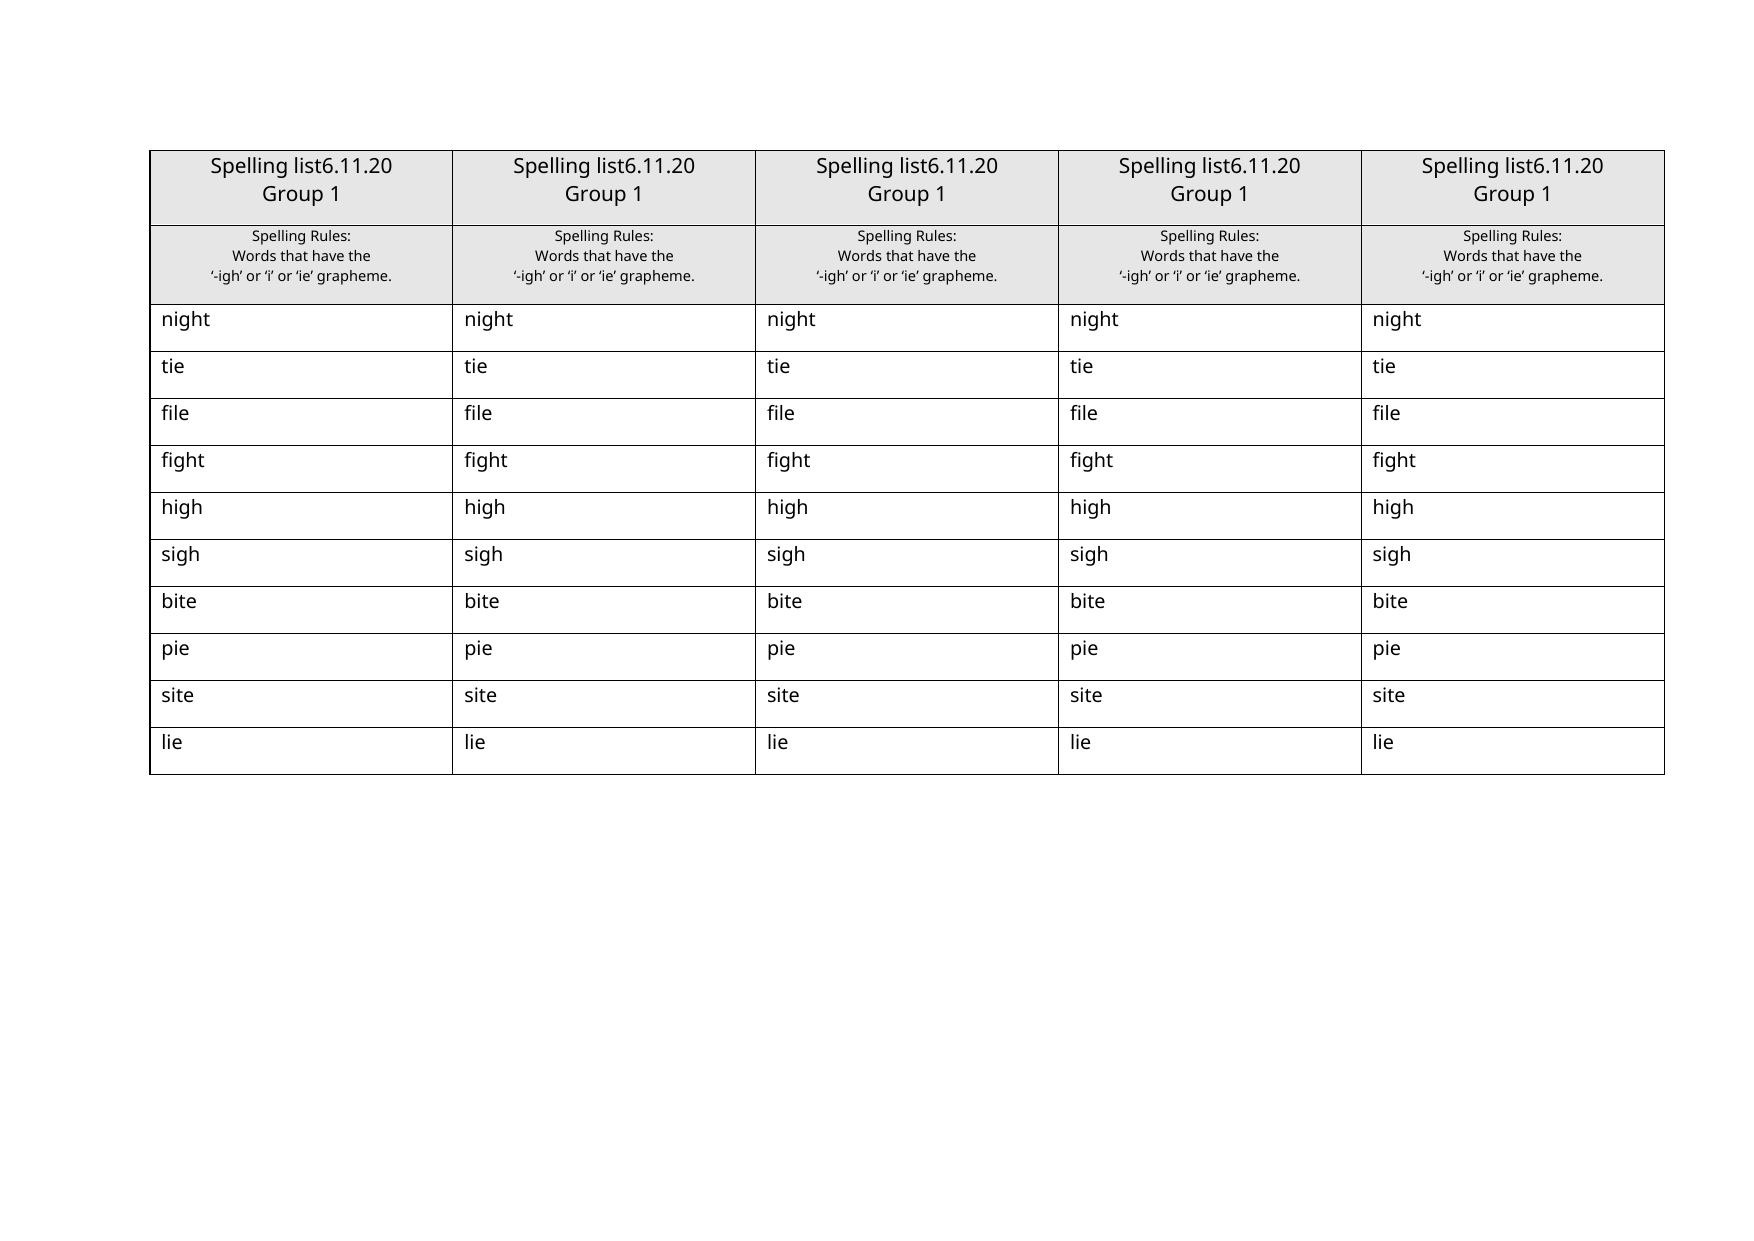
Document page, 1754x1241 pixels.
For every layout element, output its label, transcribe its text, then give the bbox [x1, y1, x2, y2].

table_cell high [756, 493, 1058, 539]
table_cell tie [151, 352, 452, 398]
table_cell bite [756, 587, 1058, 633]
table_cell night [756, 305, 1058, 351]
table_cell lie [1362, 728, 1664, 774]
table_cell sigh [151, 540, 452, 586]
table_cell Spelling Rules: Words that have the ‘-igh’ or ‘i’ or ‘ie’ grapheme. [1362, 226, 1664, 304]
table_cell file [151, 399, 452, 445]
table_header Spelling list6.11.20 Group 1 [756, 151, 1058, 224]
table_header Spelling list6.11.20 Group 1 [1362, 151, 1664, 224]
table_cell high [151, 493, 452, 539]
table_cell tie [756, 352, 1058, 398]
table_cell Spelling Rules: Words that have the ‘-igh’ or ‘i’ or ‘ie’ grapheme. [1059, 226, 1361, 304]
table_cell tie [1059, 352, 1361, 398]
table_cell pie [151, 634, 452, 680]
table_cell site [1059, 681, 1361, 727]
table_cell night [453, 305, 755, 351]
table_cell Spelling Rules: Words that have the ‘-igh’ or ‘i’ or ‘ie’ grapheme. [151, 226, 452, 304]
table_cell fight [151, 446, 452, 492]
table_cell fight [1059, 446, 1361, 492]
table_cell lie [151, 728, 452, 774]
table_cell bite [1362, 587, 1664, 633]
table_cell fight [1362, 446, 1664, 492]
table_cell Spelling Rules: Words that have the ‘-igh’ or ‘i’ or ‘ie’ grapheme. [756, 226, 1058, 304]
table_cell pie [756, 634, 1058, 680]
table_header Spelling list6.11.20 Group 1 [1059, 151, 1361, 224]
table_cell site [453, 681, 755, 727]
table_cell sigh [453, 540, 755, 586]
table_cell bite [1059, 587, 1361, 633]
table_header Spelling list6.11.20 Group 1 [453, 151, 755, 224]
table_cell site [756, 681, 1058, 727]
table_header Spelling list6.11.20 Group 1 [151, 151, 452, 224]
table_cell Spelling Rules: Words that have the ‘-igh’ or ‘i’ or ‘ie’ grapheme. [453, 226, 755, 304]
table_cell pie [453, 634, 755, 680]
table_cell file [756, 399, 1058, 445]
table_cell tie [1362, 352, 1664, 398]
table_cell night [151, 305, 452, 351]
table_cell site [151, 681, 452, 727]
table_cell site [1362, 681, 1664, 727]
table_cell fight [453, 446, 755, 492]
table_cell lie [756, 728, 1058, 774]
table_cell sigh [1362, 540, 1664, 586]
table_cell bite [151, 587, 452, 633]
table_cell sigh [1059, 540, 1361, 586]
table_cell file [1059, 399, 1361, 445]
table_cell tie [453, 352, 755, 398]
table_cell lie [453, 728, 755, 774]
table_cell high [453, 493, 755, 539]
table_cell night [1362, 305, 1664, 351]
table_cell file [1362, 399, 1664, 445]
table_cell night [1059, 305, 1361, 351]
table_cell high [1059, 493, 1361, 539]
table_cell pie [1059, 634, 1361, 680]
table_cell high [1362, 493, 1664, 539]
table_cell fight [756, 446, 1058, 492]
table_cell sigh [756, 540, 1058, 586]
table_cell lie [1059, 728, 1361, 774]
table_cell bite [453, 587, 755, 633]
table_cell pie [1362, 634, 1664, 680]
table_cell file [453, 399, 755, 445]
